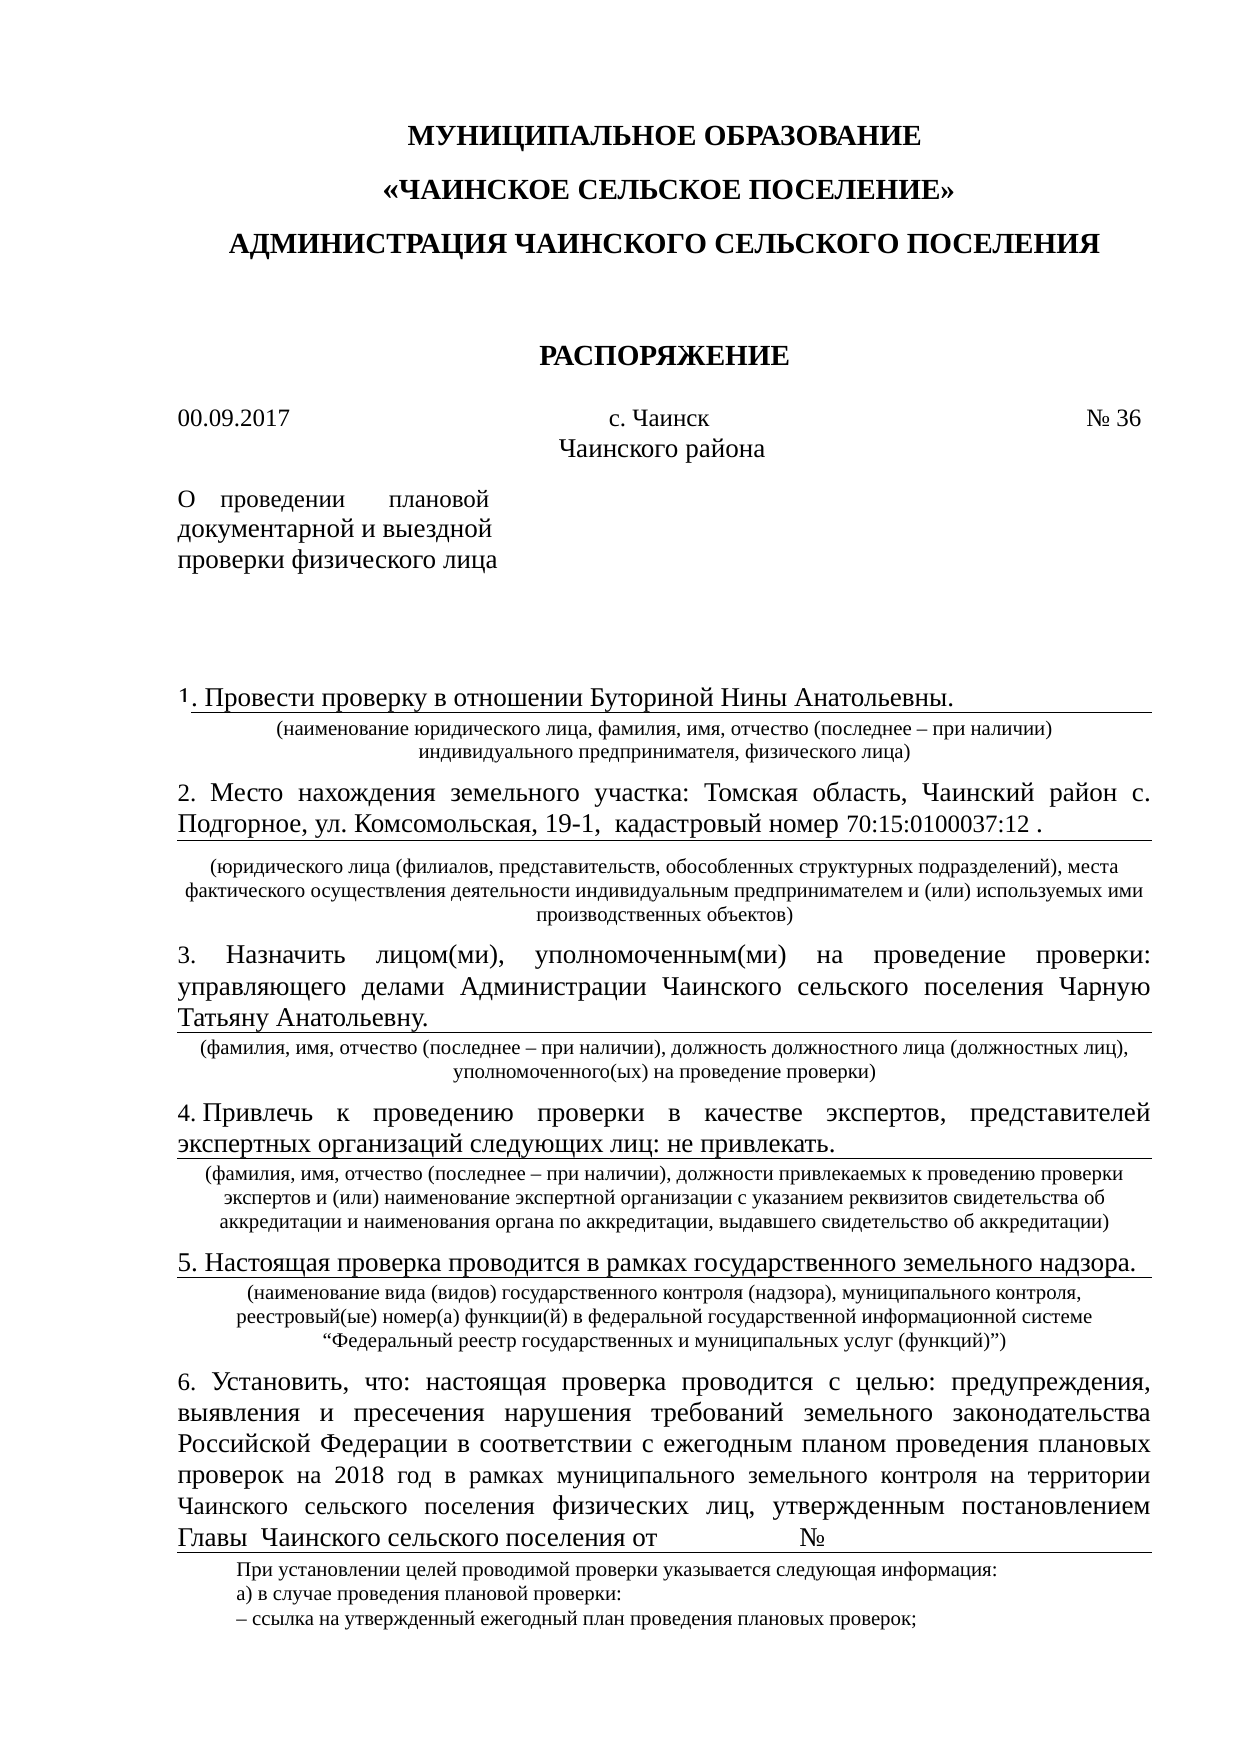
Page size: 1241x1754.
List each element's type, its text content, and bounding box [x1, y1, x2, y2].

text (юридического лица (филиалов, представительств, обособленных структурных подразделений), места фактического осуществления деятельности индивидуальным предпринимателем и (или) используемых ими производственных объектов) [177, 854, 1152, 926]
text а) в случае проведения плановой проверки: [177, 1581, 1152, 1605]
text 6. Установить, что: настоящая проверка проводится с целью: предупреждения, выявления и пресечения нарушения требований земельного законодательства Российской Федерации в соответствии с ежегодным планом проведения плановых проверок на 2018 год в рамках муниципального земельного контроля на территории Чаинского сельского поселения физических лиц, утвержденным постановлением Главы Чаинского сельского поселения от № [177, 1365, 1152, 1552]
text 1. Провести проверку в отношении Буториной Нины Анатольевны. [177, 681, 1152, 712]
text (фамилия, имя, отчество (последнее – при наличии), должность должностного лица (должностных лиц), уполномоченного(ых) на проведение проверки) [177, 1033, 1152, 1083]
text 3. Назначить лицом(ми), уполномоченным(ми) на проведение проверки: управляющего делами Администрации Чаинского сельского поселения Чарную Татьяну Анатольевну. [177, 939, 1152, 1032]
text 00.09.2017 с. Чаинск № 36 [177, 403, 1152, 432]
text РАСПОРЯЖЕНИЕ [177, 338, 1152, 372]
text (фамилия, имя, отчество (последнее – при наличии), должности привлекаемых к проведению проверки экспертов и (или) наименование экспертной организации с указанием реквизитов свидетельства об аккредитации и наименования органа по аккредитации, выдавшего свидетельство об аккредитации) [177, 1159, 1152, 1233]
text Чаинского района [177, 432, 1152, 463]
text «ЧАИНСКОЕ СЕЛЬСКОЕ ПОСЕЛЕНИЕ» [177, 168, 1152, 207]
text АДМИНИСТРАЦИЯ ЧАИНСКОГО СЕЛЬСКОГО ПОСЕЛЕНИЯ [177, 226, 1152, 259]
text МУНИЦИПАЛЬНОЕ ОБРАЗОВАНИЕ [177, 118, 1152, 152]
text 5. Настоящая проверка проводится в рамках государственного земельного надзора. [177, 1246, 1152, 1277]
text (наименование юридического лица, фамилия, имя, отчество (последнее – при наличии) индивидуального предпринимателя, физического лица) [177, 713, 1152, 763]
text 4. Привлечь к проведению проверки в качестве экспертов, представителей экспертных организаций следующих лиц: не привлекать. [177, 1096, 1152, 1158]
text (наименование вида (видов) государственного контроля (надзора), муниципального контроля, реестровый(ые) номер(а) функции(й) в федеральной государственной информационной системе “Федеральный реестр государственных и муниципальных услуг (функций)”) [177, 1278, 1152, 1352]
table_header О проведении плановой документарной и выездной проверки физического лица [166, 484, 665, 639]
text 2. Место нахождения земельного участка: Томская область, Чаинский район с. Подгорное, ул. Комсомольская, 19-1, кадастровый номер 70:15:0100037:12 . [177, 776, 1152, 840]
text – ссылка на утвержденный ежегодный план проведения плановых проверок; [177, 1605, 1152, 1629]
text При установлении целей проводимой проверки указывается следующая информация: [177, 1557, 1152, 1581]
